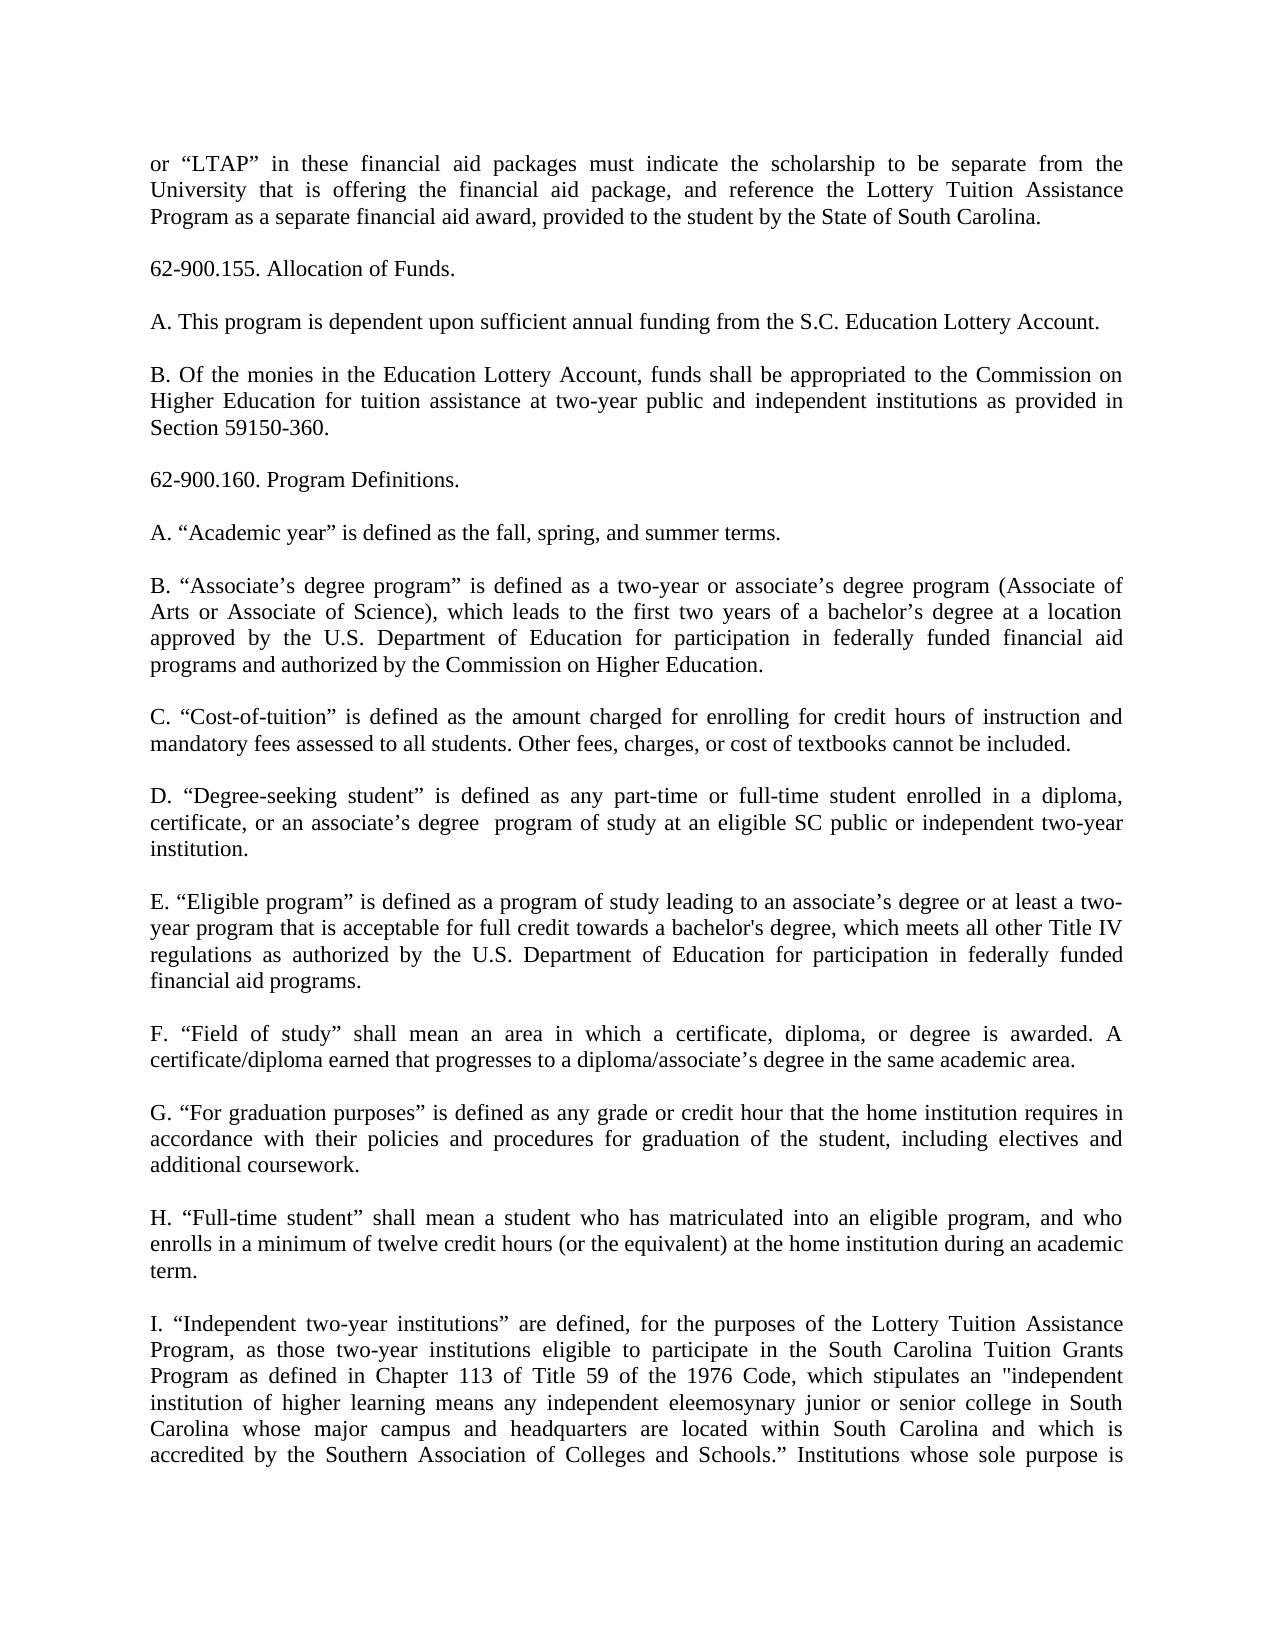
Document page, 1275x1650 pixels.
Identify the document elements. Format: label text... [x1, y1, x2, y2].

text B. “Associate’s degree program” is defined as a two-year or associate’s degree program (Associate of Arts or Associate of Science), which leads to the first two years of a bachelor’s degree at a location approved by the U.S. Department of Education for participation in federally funded financial aid programs and authorized by the Commission on Higher Education. [150, 572, 1125, 677]
text 62-900.155. Allocation of Funds. [150, 255, 1125, 282]
text H. “Full-time student” shall mean a student who has matriculated into an eligible program, and who enrolls in a minimum of twelve credit hours (or the equivalent) at the home institution during an academic term. [150, 1204, 1125, 1283]
text E. “Eligible program” is defined as a program of study leading to an associate’s degree or at least a two-year program that is acceptable for full credit towards a bachelor's degree, which meets all other Title IV regulations as authorized by the U.S. Department of Education for participation in federally funded financial aid programs. [150, 888, 1125, 993]
text A. “Academic year” is defined as the fall, spring, and summer terms. [150, 519, 1125, 545]
text B. Of the monies in the Education Lottery Account, funds shall be appropriated to the Commission on Higher Education for tuition assistance at two-year public and independent institutions as provided in Section 59150-360. [150, 361, 1125, 440]
text 62-900.160. Program Definitions. [150, 466, 1125, 493]
text D. “Degree-seeking student” is defined as any part-time or full-time student enrolled in a diploma, certificate, or an associate’s degree program of study at an eligible SC public or independent two-year institution. [150, 782, 1125, 862]
text G. “For graduation purposes” is defined as any grade or credit hour that the home institution requires in accordance with their policies and procedures for graduation of the student, including electives and additional coursework. [150, 1099, 1125, 1178]
text A. This program is dependent upon sufficient annual funding from the S.C. Education Lottery Account. [150, 308, 1125, 334]
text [150, 1309, 1125, 1468]
text F. “Field of study” shall mean an area in which a certificate, diploma, or degree is awarded. A certificate/diploma earned that progresses to a diploma/associate’s degree in the same academic area. [150, 1020, 1125, 1072]
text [150, 150, 1125, 229]
text C. “Cost-of-tuition” is defined as the amount charged for enrolling for credit hours of instruction and mandatory fees assessed to all students. Other fees, charges, or cost of textbooks cannot be included. [150, 703, 1125, 756]
